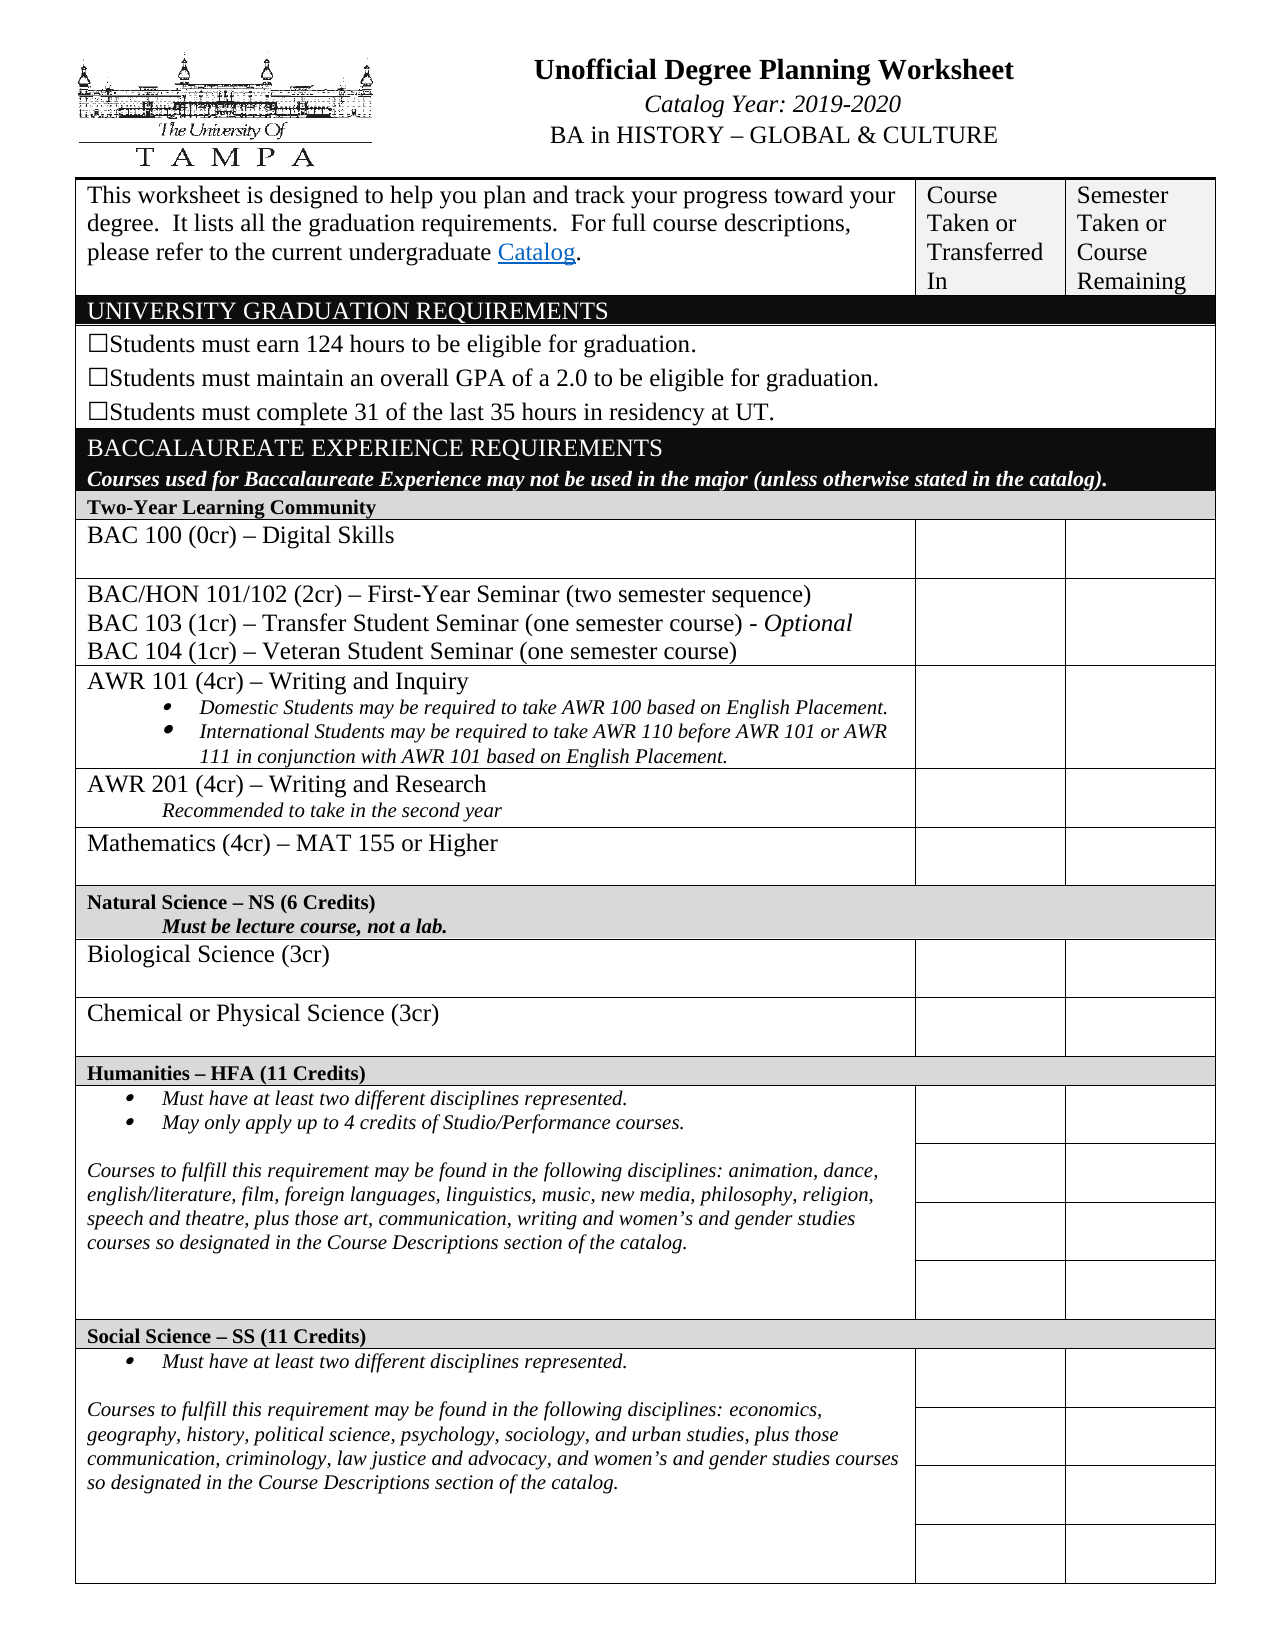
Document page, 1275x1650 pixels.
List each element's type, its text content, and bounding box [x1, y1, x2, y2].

table_cell Must have at least two different disciplines represented. Courses to fulfill this requirement may be found in the following disciplines: economics, geography, history, political science, psychology, sociology, and urban studies, plus those communication, criminology, law justice and advocacy, and women’s and gender studies courses so designated in the Course Descriptions section of the catalog. [76, 1349, 915, 1582]
table_cell Mathematics (4cr) – MAT 155 or Higher [76, 828, 915, 885]
table_cell [916, 520, 1065, 578]
table_cell [916, 998, 1065, 1056]
table_cell [1066, 828, 1215, 885]
table_cell [1066, 1525, 1215, 1582]
table_cell [1066, 1086, 1215, 1143]
table_cell AWR 101 (4cr) – Writing and Inquiry Domestic Students may be required to take AWR 100 based on English Placement. International Students may be required to take AWR 110 before AWR 101 or AWR 111 in conjunction with AWR 101 based on English Placement. [76, 666, 915, 768]
table_header Course Taken or Transferred In [916, 180, 1065, 295]
table_cell [1066, 940, 1215, 997]
table_cell [916, 1349, 1065, 1407]
table_cell [1066, 769, 1215, 827]
table_cell Two-Year Learning Community [76, 491, 1215, 519]
table_cell [1066, 1408, 1215, 1465]
table_cell [916, 1525, 1065, 1582]
table_cell Social Science – SS (11 Credits) [76, 1320, 1215, 1348]
table_cell BACCALAUREATE EXPERIENCE REQUIREMENTS Courses used for Baccalaureate Experience may not be used in the major (unless otherwise stated in the catalog). [76, 429, 1215, 491]
table_cell [916, 579, 1065, 665]
table_header This worksheet is designed to help you plan and track your progress toward your degree. It lists all the graduation requirements. For full course descriptions, please refer to the current undergraduate Catalog. [76, 180, 915, 295]
table_cell [1066, 998, 1215, 1056]
table_cell [1066, 1261, 1215, 1319]
table_cell Humanities – HFA (11 Credits) [76, 1057, 1215, 1085]
table_cell [1066, 1144, 1215, 1202]
table_cell [916, 940, 1065, 997]
table_cell AWR 201 (4cr) – Writing and Research Recommended to take in the second year [76, 769, 915, 827]
table_cell [916, 1144, 1065, 1202]
table_cell BAC/HON 101/102 (2cr) – First-Year Seminar (two semester sequence) BAC 103 (1cr) – Transfer Student Seminar (one semester course) - Optional BAC 104 (1cr) – Veteran Student Seminar (one semester course) [76, 579, 915, 665]
table_cell [1066, 1466, 1215, 1524]
table_cell [1066, 520, 1215, 578]
table_cell [916, 1261, 1065, 1319]
table_header Semester Taken or Course Remaining [1066, 180, 1215, 295]
table_cell Chemical or Physical Science (3cr) [76, 998, 915, 1056]
table_cell UNIVERSITY GRADUATION REQUIREMENTS [76, 296, 1215, 324]
table_cell [916, 1408, 1065, 1465]
table_cell [916, 1086, 1065, 1143]
table_cell [916, 828, 1065, 885]
table_cell Biological Science (3cr) [76, 940, 915, 997]
table_cell [916, 1466, 1065, 1524]
table_cell Natural Science – NS (6 Credits) Must be lecture course, not a lab. [76, 886, 1215, 938]
table_cell [1066, 666, 1215, 768]
table_cell Students must earn 124 hours to be eligible for graduation. Students must maintain an overall GPA of a 2.0 to be eligible for graduation. Students must complete 31 of the last 35 hours in residency at UT. [76, 326, 1215, 428]
table_cell [916, 769, 1065, 827]
table_cell [916, 1203, 1065, 1260]
table_cell [916, 666, 1065, 768]
table_cell BAC 100 (0cr) – Digital Skills [76, 520, 915, 578]
table_cell [1066, 1349, 1215, 1407]
table_cell [1066, 579, 1215, 665]
table_cell [1066, 1203, 1215, 1260]
table_cell Must have at least two different disciplines represented. May only apply up to 4 credits of Studio/Performance courses. Courses to fulfill this requirement may be found in the following disciplines: animation, dance, english/literature, film, foreign languages, linguistics, music, new media, philosophy, religion, speech and theatre, plus those art, communication, writing and women’s and gender studies courses so designated in the Course Descriptions section of the catalog. [76, 1086, 915, 1319]
